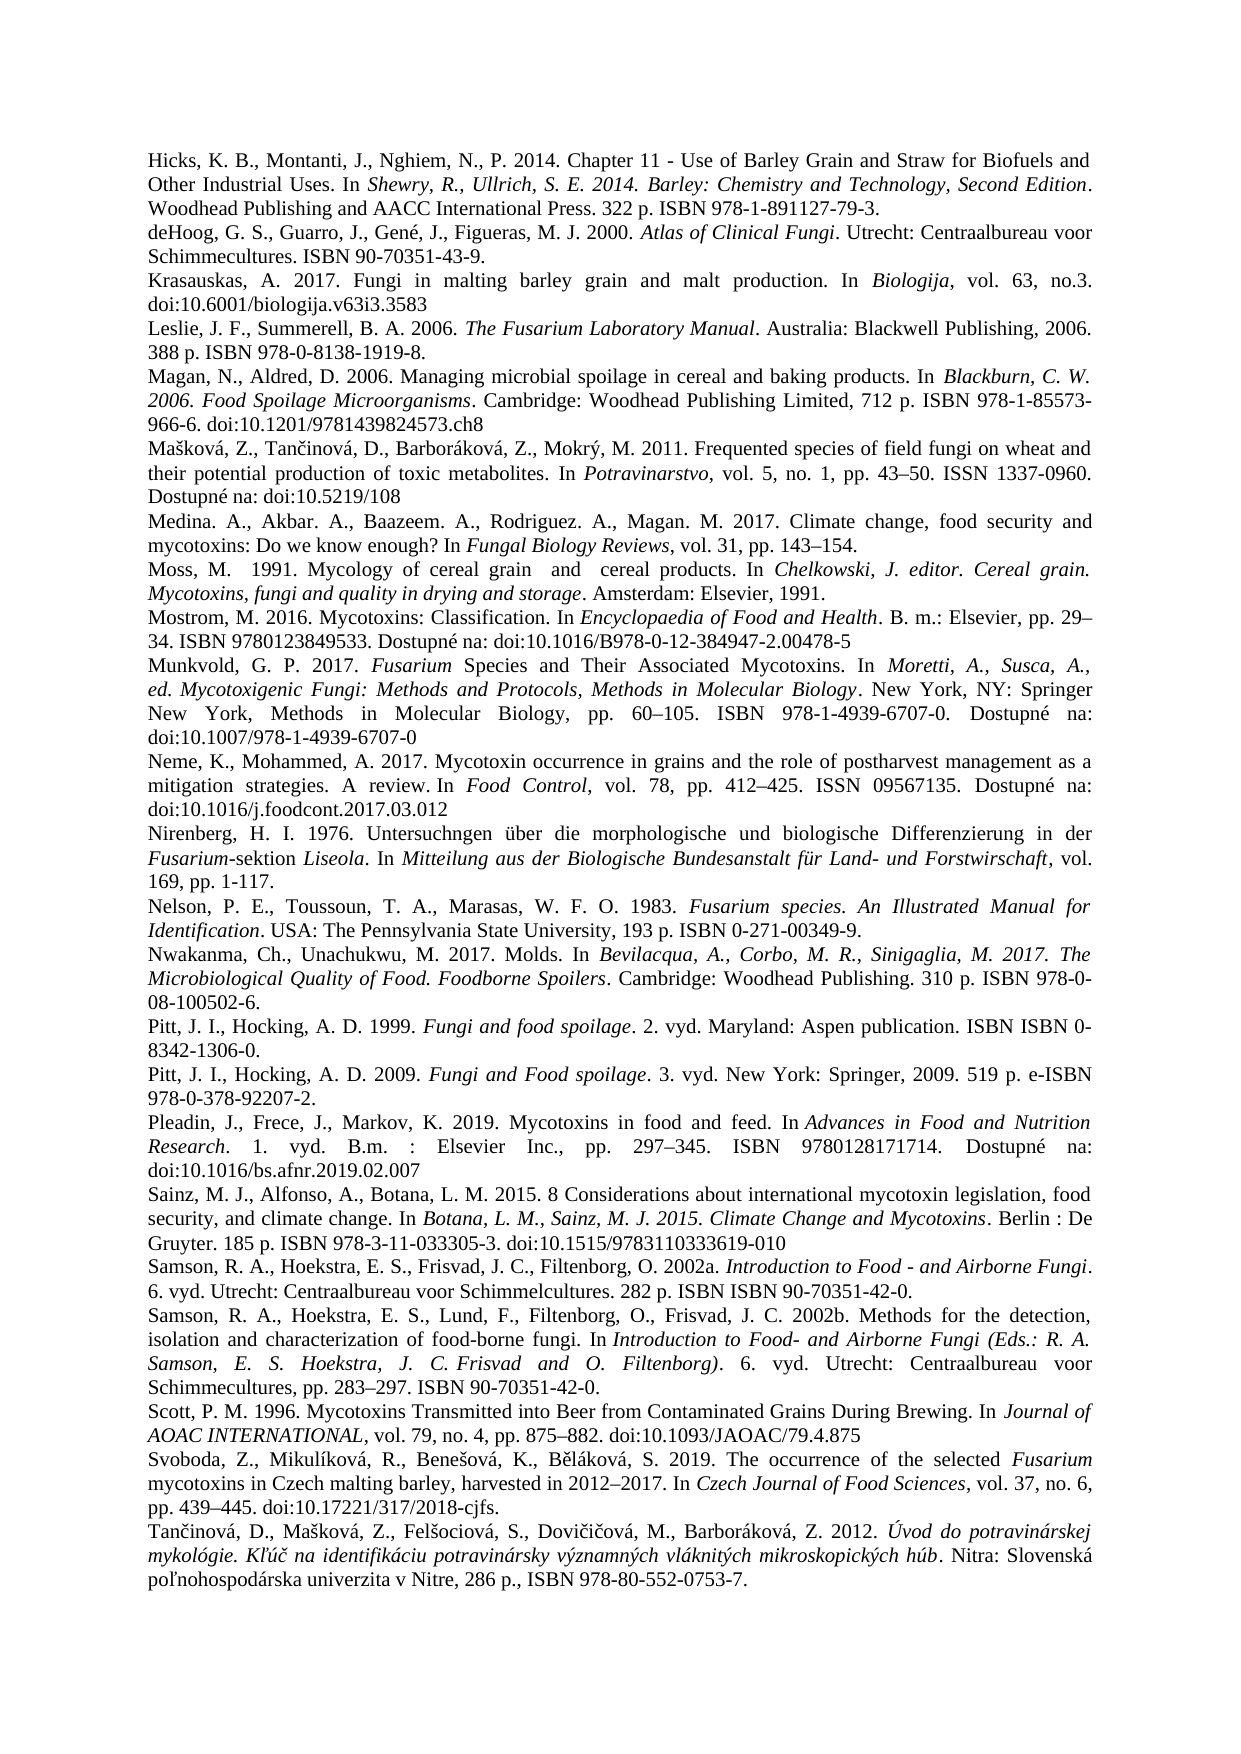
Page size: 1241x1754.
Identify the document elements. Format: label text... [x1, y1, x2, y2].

text deHoog, G. S., Guarro, J., Gené, J., Figueras, M. J. 2000. Atlas of Clinical Fungi. Utrecht: Centraalbureau voor Schimmecultures. ISBN 90-70351-43-9. [148, 220, 1093, 268]
text Hicks, K. B., Montanti, J., Nghiem, N., P. 2014. Chapter 11 - Use of Barley Grain and Straw for Biofuels and Other Industrial Uses. In Shewry, R., Ullrich, S. E. 2014. Barley: Chemistry and Technology, Second Edition. Woodhead Publishing and AACC International Press. 322 p. ISBN 978-1-891127-79-3. [148, 148, 1093, 220]
text Munkvold, G. P. 2017. Fusarium Species and Their Associated Mycotoxins. In Moretti, A., Susca, A., ed. Mycotoxigenic Fungi: Methods and Protocols, Methods in Molecular Biology. New York, NY: Springer New York, Methods in Molecular Biology, pp. 60–105. ISBN 978-1-4939-6707-0. Dostupné na: doi:10.1007/978-1-4939-6707-0 [148, 653, 1093, 749]
text Leslie, J. F., Summerell, B. A. 2006. The Fusarium Laboratory Manual. Australia: Blackwell Publishing, 2006. 388 p. ISBN 978-0-8138-1919-8. [148, 316, 1093, 364]
text Magan, N., Aldred, D. 2006. Managing microbial spoilage in cereal and baking products. In Blackburn, C. W. 2006. Food Spoilage Microorganisms. Cambridge: Woodhead Publishing Limited, 712 p. ISBN 978-1-85573-966-6. doi:10.1201/9781439824573.ch8 [148, 364, 1093, 436]
text Mostrom, M. 2016. Mycotoxins: Classification. In Encyclopaedia of Food and Health. B. m.: Elsevier, pp. 29–34. ISBN 9780123849533. Dostupné na: doi:10.1016/B978-0-12-384947-2.00478-5 [148, 605, 1093, 653]
text Medina. A., Akbar. A., Baazeem. A., Rodriguez. A., Magan. M. 2017. Climate change, food security and mycotoxins: Do we know enough? In Fungal Biology Reviews, vol. 31, pp. 143–154. [148, 508, 1093, 557]
text Samson, R. A., Hoekstra, E. S., Frisvad, J. C., Filtenborg, O. 2002a. Introduction to Food - and Airborne Fungi. 6. vyd. Utrecht: Centraalbureau voor Schimmelcultures. 282 p. ISBN ISBN 90-70351-42-0. [148, 1254, 1093, 1303]
text Nirenberg, H. I. 1976. Untersuchngen über die morphologische und biologische Differenzierung in der Fusarium-sektion Liseola. In Mitteilung aus der Biologische Bundesanstalt für Land- und Forstwirschaft, vol. 169, pp. 1-117. [148, 821, 1093, 893]
text Neme, K., Mohammed, A. 2017. Mycotoxin occurrence in grains and the role of postharvest management as a mitigation strategies. A review. In Food Control, vol. 78, pp. 412–425. ISSN 09567135. Dostupné na: doi:10.1016/j.foodcont.2017.03.012 [148, 749, 1093, 821]
text Samson, R. A., Hoekstra, E. S., Lund, F., Filtenborg, O., Frisvad, J. C. 2002b. Methods for the detection, isolation and characterization of food-borne fungi. In Introduction to Food- and Airborne Fungi (Eds.: R. A. Samson, E. S. Hoekstra, J. C. Frisvad and O. Filtenborg). 6. vyd. Utrecht: Centraalbureau voor Schimmecultures, pp. 283–297. ISBN 90-70351-42-0. [148, 1303, 1093, 1399]
text Pitt, J. I., Hocking, A. D. 1999. Fungi and food spoilage. 2. vyd. Maryland: Aspen publication. ISBN ISBN 0-8342-1306-0. [148, 1014, 1093, 1062]
text Krasauskas, A. 2017. Fungi in malting barley grain and malt production. In Biologija, vol. 63, no.3. doi:10.6001/biologija.v63i3.3583 [148, 268, 1093, 316]
text Nelson, P. E., Toussoun, T. A., Marasas, W. F. O. 1983. Fusarium species. An Illustrated Manual for Identification. USA: The Pennsylvania State University, 193 p. ISBN 0-271-00349-9. [148, 893, 1093, 942]
text Mašková, Z., Tančinová, D., Barboráková, Z., Mokrý, M. 2011. Frequented species of field fungi on wheat and their potential production of toxic metabolites. In Potravinarstvo, vol. 5, no. 1, pp. 43–50. ISSN 1337-0960. Dostupné na: doi:10.5219/108 [148, 436, 1093, 508]
text Pleadin, J., Frece, J., Markov, K. 2019. Mycotoxins in food and feed. In Advances in Food and Nutrition Research. 1. vyd. B.m. : Elsevier Inc., pp. 297–345. ISBN 9780128171714. Dostupné na: doi:10.1016/bs.afnr.2019.02.007 [148, 1110, 1093, 1182]
text Scott, P. M. 1996. Mycotoxins Transmitted into Beer from Contaminated Grains During Brewing. In Journal of AOAC INTERNATIONAL, vol. 79, no. 4, pp. 875–882. doi:10.1093/JAOAC/79.4.875 [148, 1399, 1093, 1447]
text Tančinová, D., Mašková, Z., Felšociová, S., Dovičičová, M., Barboráková, Z. 2012. Úvod do potravinárskej mykológie. Kľúč na identifikáciu potravinársky významných vláknitých mikroskopických húb. Nitra: Slovenská poľnohospodárska univerzita v Nitre, 286 p., ISBN 978-80-552-0753-7. [148, 1519, 1093, 1591]
text Pitt, J. I., Hocking, A. D. 2009. Fungi and Food spoilage. 3. vyd. New York: Springer, 2009. 519 p. e-ISBN 978-0-378-92207-2. [148, 1062, 1093, 1110]
text Svoboda, Z., Mikulíková, R., Benešová, K., Běláková, S. 2019. The occurrence of the selected Fusarium mycotoxins in Czech malting barley, harvested in 2012–2017. In Czech Journal of Food Sciences, vol. 37, no. 6, pp. 439–445. doi:10.17221/317/2018-cjfs. [148, 1447, 1093, 1519]
text Nwakanma, Ch., Unachukwu, M. 2017. Molds. In Bevilacqua, A., Corbo, M. R., Sinigaglia, M. 2017. The Microbiological Quality of Food. Foodborne Spoilers. Cambridge: Woodhead Publishing. 310 p. ISBN 978-0-08-100502-6. [148, 942, 1093, 1014]
text Moss, M. 1991. Mycology of cereal grain and cereal products. In Chelkowski, J. editor. Cereal grain. Mycotoxins, fungi and quality in drying and storage. Amsterdam: Elsevier, 1991. [148, 557, 1093, 605]
text Sainz, M. J., Alfonso, A., Botana, L. M. 2015. 8 Considerations about international mycotoxin legislation, food security, and climate change. In Botana, L. M., Sainz, M. J. 2015. Climate Change and Mycotoxins. Berlin : De Gruyter. 185 p. ISBN 978-3-11-033305-3. doi:10.1515/9783110333619-010 [148, 1182, 1093, 1254]
